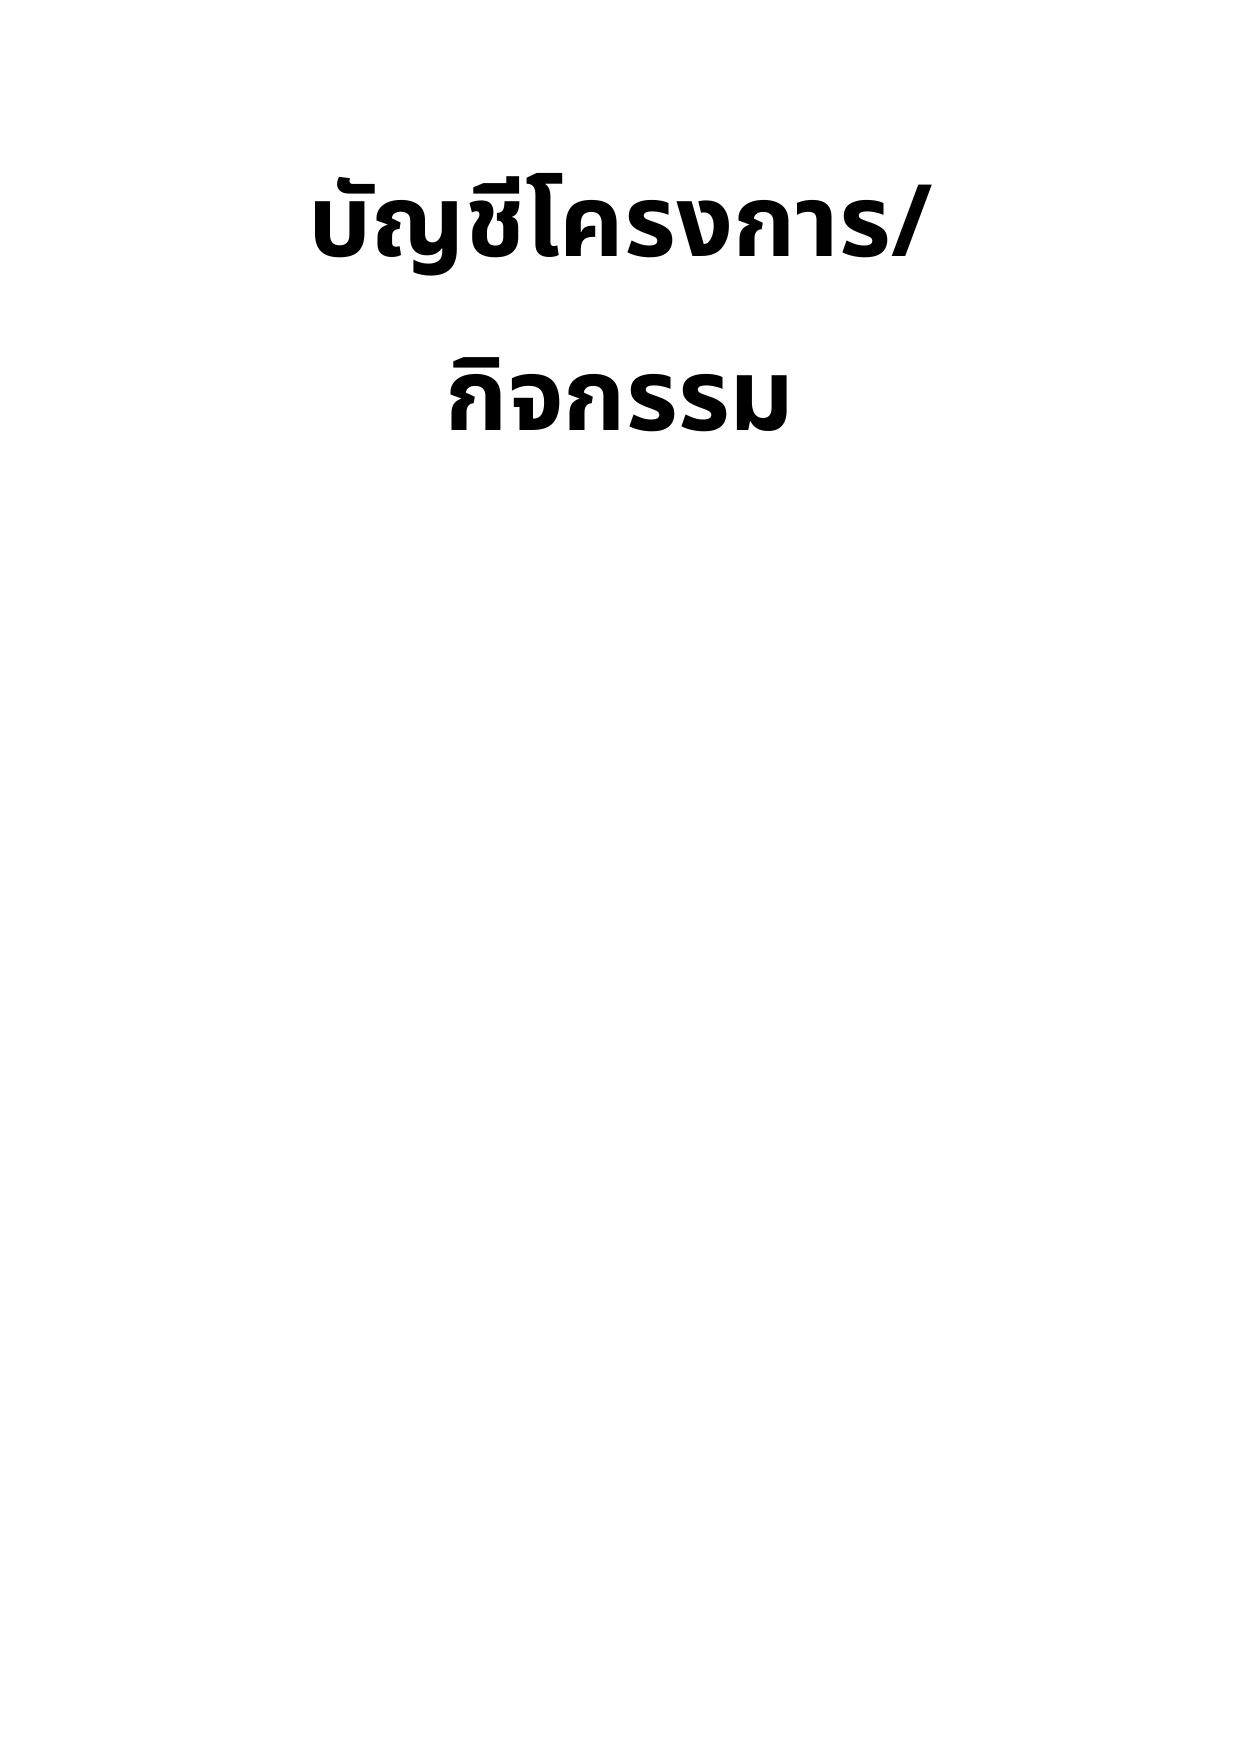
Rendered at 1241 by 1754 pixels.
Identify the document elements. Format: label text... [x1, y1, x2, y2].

text บัญชีโครงการ/กิจกรรม [150, 150, 1090, 476]
